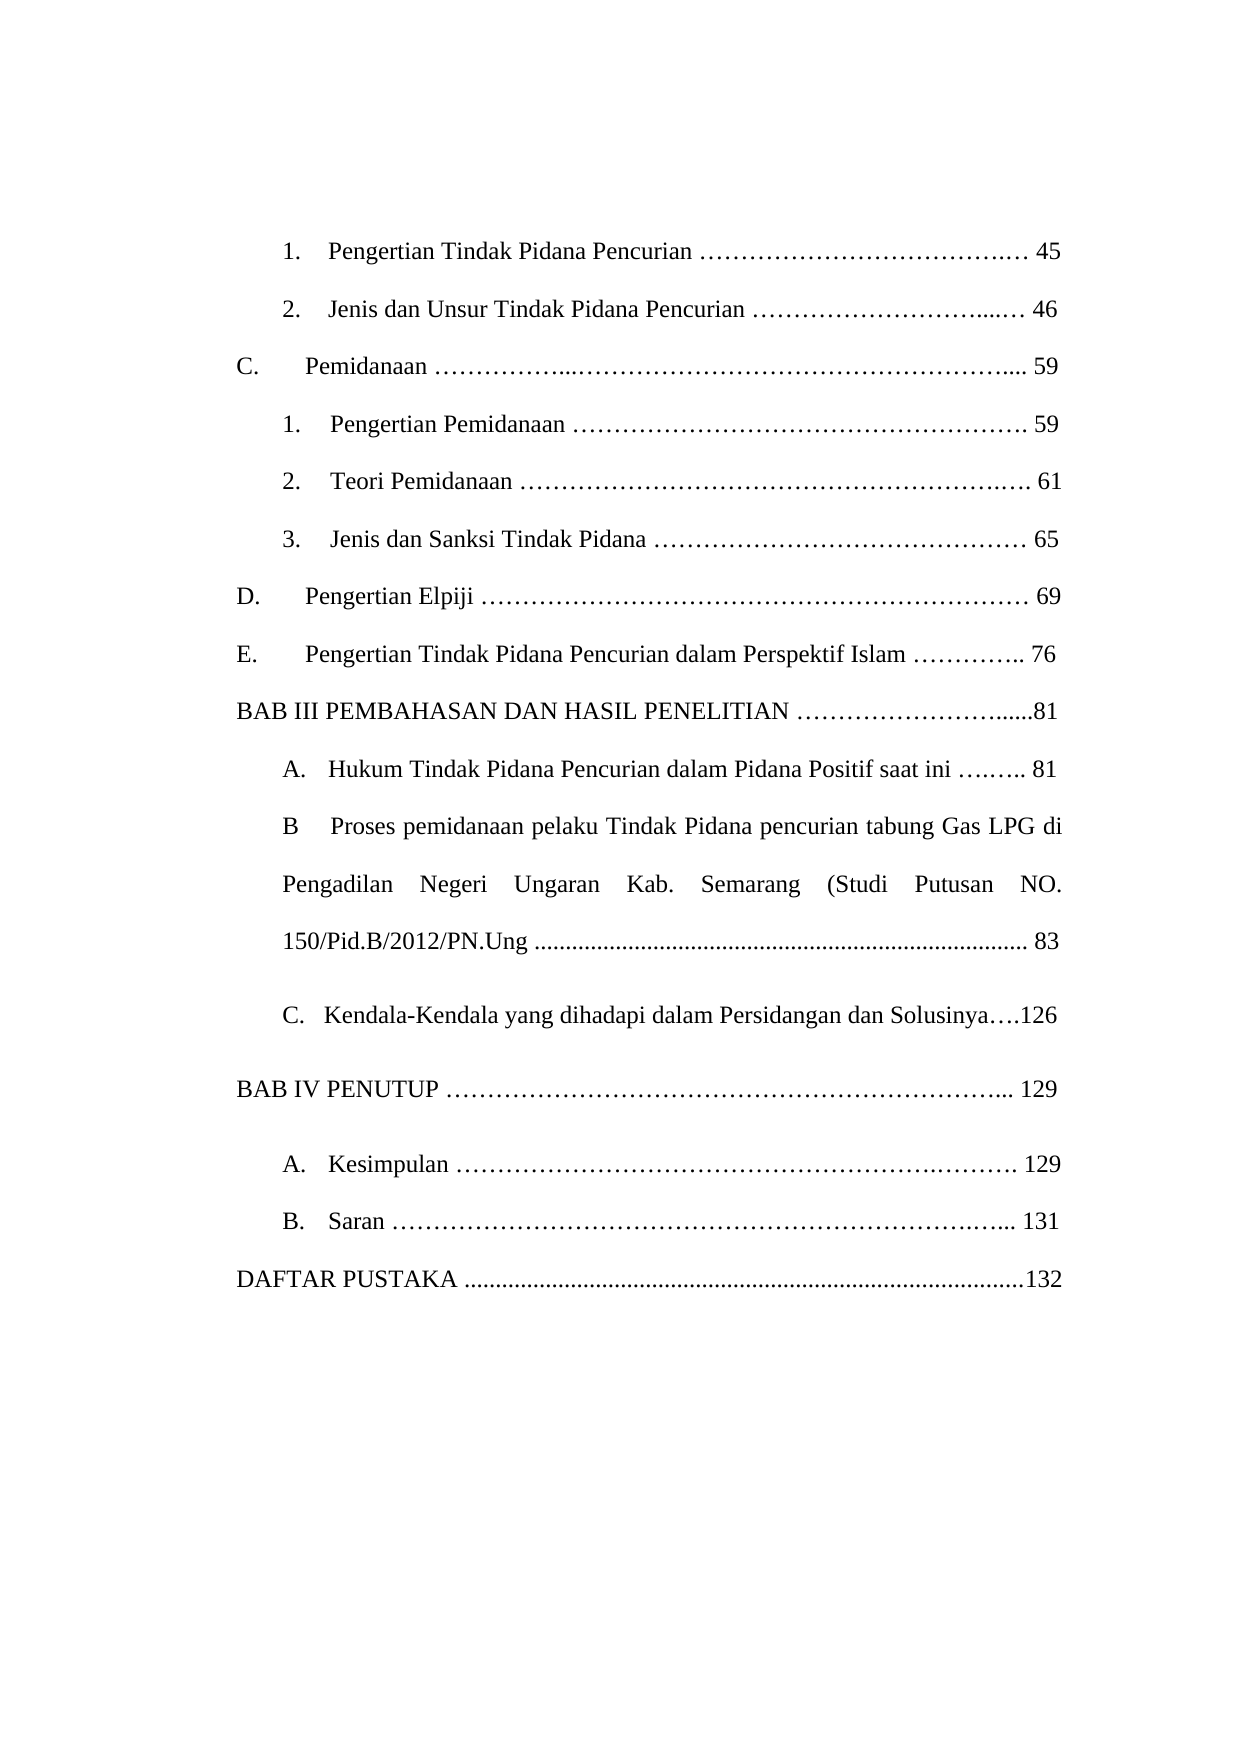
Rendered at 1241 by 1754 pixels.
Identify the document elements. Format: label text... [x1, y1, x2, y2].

text 1. Pengertian Pemidanaan ………………………………………………. 59 [282, 409, 1063, 437]
text BAB III PEMBAHASAN DAN HASIL PENELITIAN ……………………......81 [236, 696, 1063, 725]
text E. Pengertian Tindak Pidana Pencurian dalam Perspektif Islam ………….. 76 [236, 639, 1063, 667]
text A. Kesimpulan ………………………………………………….………. 129 [282, 1149, 1063, 1177]
text 2. Teori Pemidanaan ………………………………………………….…. 61 [282, 466, 1063, 495]
text D. Pengertian Elpiji ………………………………………………………… 69 [236, 581, 1063, 610]
text BAB IV PENUTUP …………………………………………………………... 129 [236, 1074, 1063, 1103]
text 2. Jenis dan Unsur Tindak Pidana Pencurian ………………………....… 46 [282, 294, 1063, 322]
text DAFTAR PUSTAKA 132 [236, 1264, 1063, 1292]
text 1. Pengertian Tindak Pidana Pencurian ……………………………….… 45 [282, 236, 1063, 265]
text B. Saran …………………………………………………………….…... 131 [282, 1206, 1063, 1235]
text C. Pemidanaan ……………...…………………………………………….... 59 [236, 351, 1063, 380]
text 3. Jenis dan Sanksi Tindak Pidana ……………………………………… 65 [282, 524, 1063, 552]
text C. Kendala-Kendala yang dihadapi dalam Persidangan dan Solusinya….126 [282, 1000, 1063, 1029]
text B Proses pemidanaan pelaku Tindak Pidana pencurian tabung Gas LPG di Pengadilan Negeri Ungaran Kab. Semarang (Studi Putusan NO. 150/Pid.B/2012/PN.Ung ............................................................................... 83 [282, 811, 1063, 955]
text A. Hukum Tindak Pidana Pencurian dalam Pidana Positif saat ini ….….. 81 [282, 754, 1063, 782]
